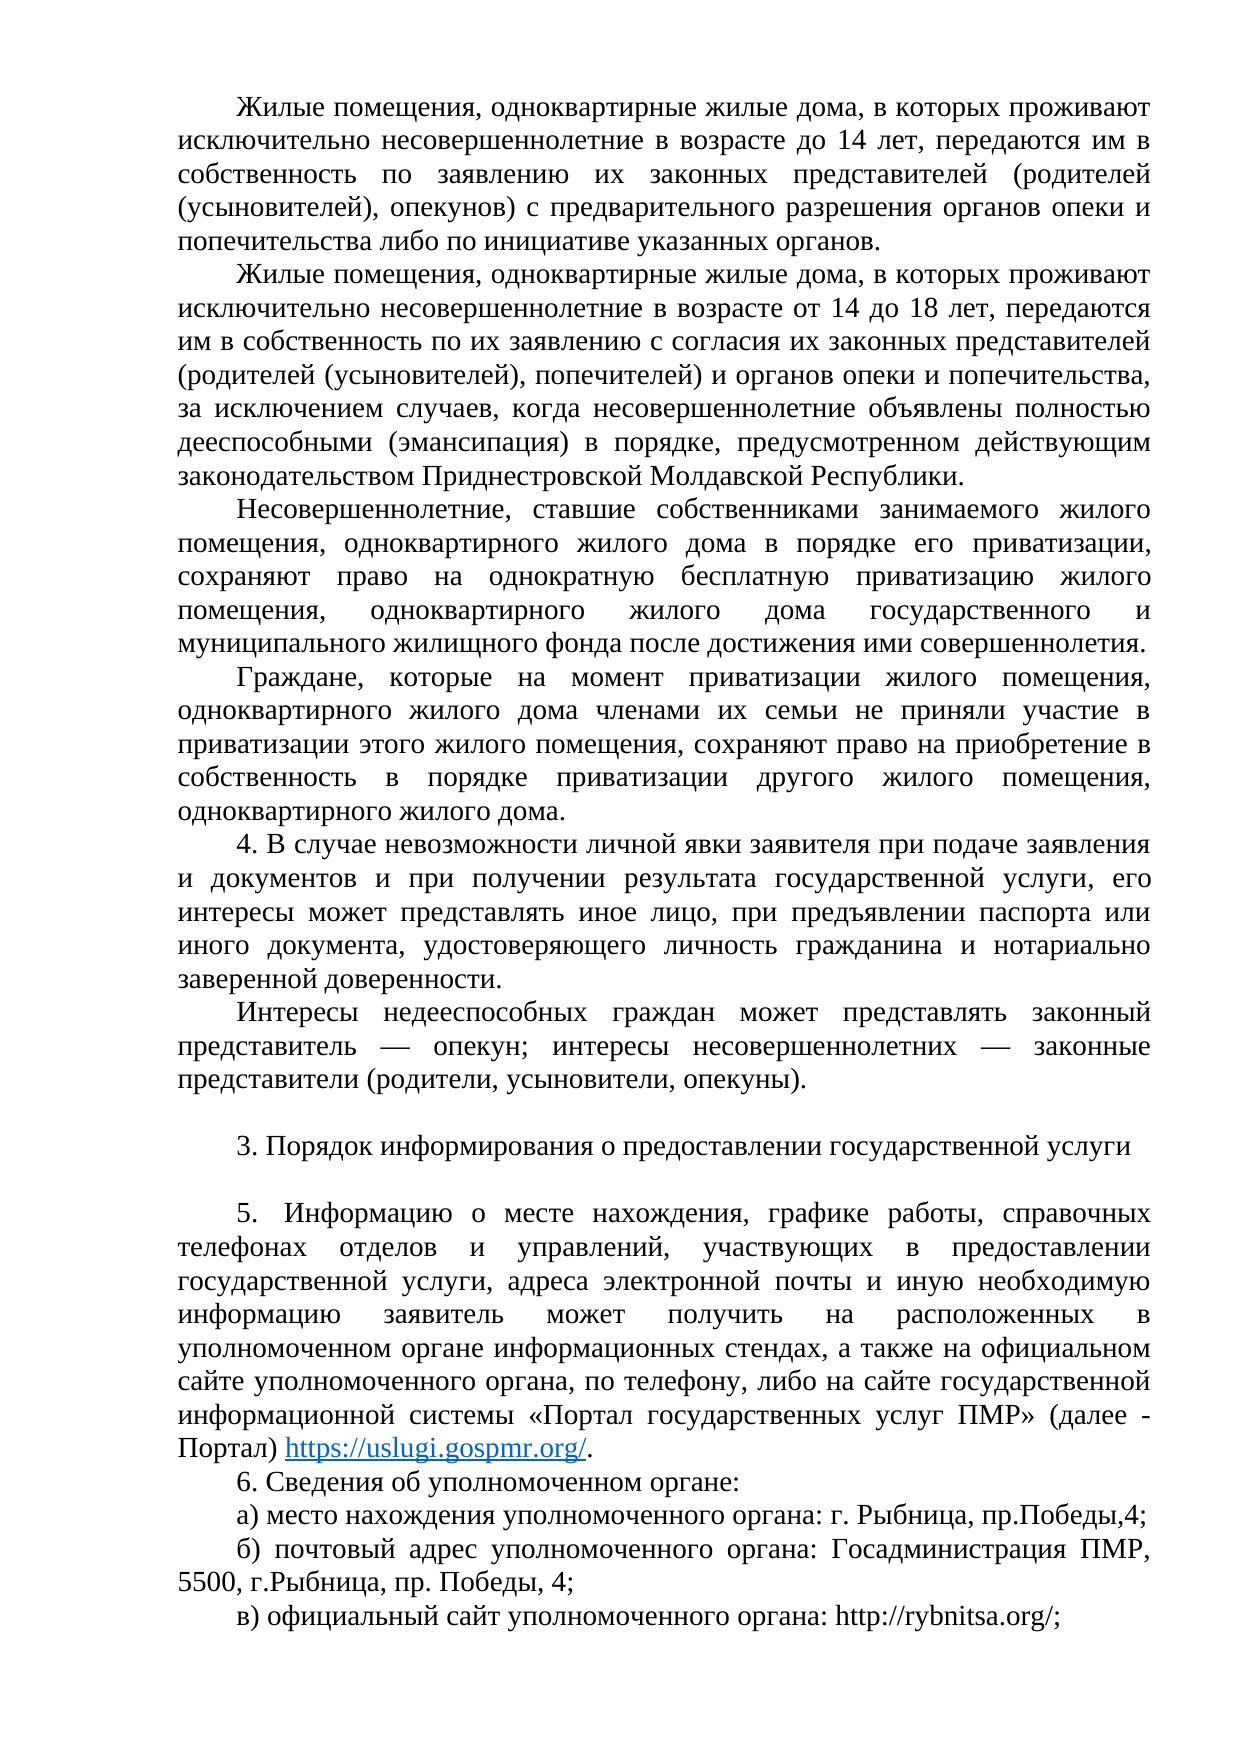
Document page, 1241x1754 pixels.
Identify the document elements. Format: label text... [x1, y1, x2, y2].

text Несовершеннолетние, ставшие собственниками занимаемого жилого помещения, одноквартирного жилого дома в порядке его приватизации, сохраняют право на однократную бесплатную приватизацию жилого помещения, одноквартирного жилого дома государственного и муниципального жилищного фонда после достижения ими совершеннолетия. [177, 491, 1152, 659]
list в) официальный сайт уполномоченного органа: http://rybnitsa.org/; [177, 1598, 1152, 1632]
text Граждане, которые на момент приватизации жилого помещения, одноквартирного жилого дома членами их семьи не приняли участие в приватизации этого жилого помещения, сохраняют право на приобретение в собственность в порядке приватизации другого жилого помещения, одноквартирного жилого дома. [177, 659, 1152, 827]
text Жилые помещения, одноквартирные жилые дома, в которых проживают исключительно несовершеннолетние в возрасте до 14 лет, передаются им в собственность по заявлению их законных представителей (родителей (усыновителей), опекунов) с предварительного разрешения органов опеки и попечительства либо по инициативе указанных органов. [177, 89, 1152, 256]
text Интересы недееспособных граждан может представлять законный представитель — опекун; интересы несовершеннолетних — законные представители (родители, усыновители, опекуны). [177, 994, 1152, 1095]
list б) почтовый адрес уполномоченного органа: Госадминистрация ПМР, 5500, г.Рыбница, пр. Победы, 4; [177, 1531, 1152, 1598]
list 5. Информацию о месте нахождения, графике работы, справочных телефонах отделов и управлений, участвующих в предоставлении государственной услуги, адреса электронной почты и иную необходимую информацию заявитель может получить на расположенных в уполномоченном органе информационных стендах, а также на официальном сайте уполномоченного органа, по телефону, либо на сайте государственной информационной системы «Портал государственных услуг ПМР» (далее - Портал) https://uslugi.gospmr.org/. [177, 1196, 1152, 1464]
text 3. Порядок информирования о предоставлении государственной услуги [177, 1128, 1152, 1162]
text Жилые помещения, одноквартирные жилые дома, в которых проживают исключительно несовершеннолетние в возрасте от 14 до 18 лет, передаются им в собственность по их заявлению с согласия их законных представителей (родителей (усыновителей), попечителей) и органов опеки и попечительства, за исключением случаев, когда несовершеннолетние объявлены полностью дееспособными (эмансипация) в порядке, предусмотренном действующим законодательством Приднестровской Молдавской Республики. [177, 256, 1152, 491]
list а) место нахождения уполномоченного органа: г. Рыбница, пр.Победы,4; [177, 1497, 1152, 1531]
text 4. В случае невозможности личной явки заявителя при подаче заявления и документов и при получении результата государственной услуги, его интересы может представлять иное лицо, при предъявлении паспорта или иного документа, удостоверяющего личность гражданина и нотариально заверенной доверенности. [177, 827, 1152, 994]
list 6. Сведения об уполномоченном органе: [177, 1464, 1152, 1497]
